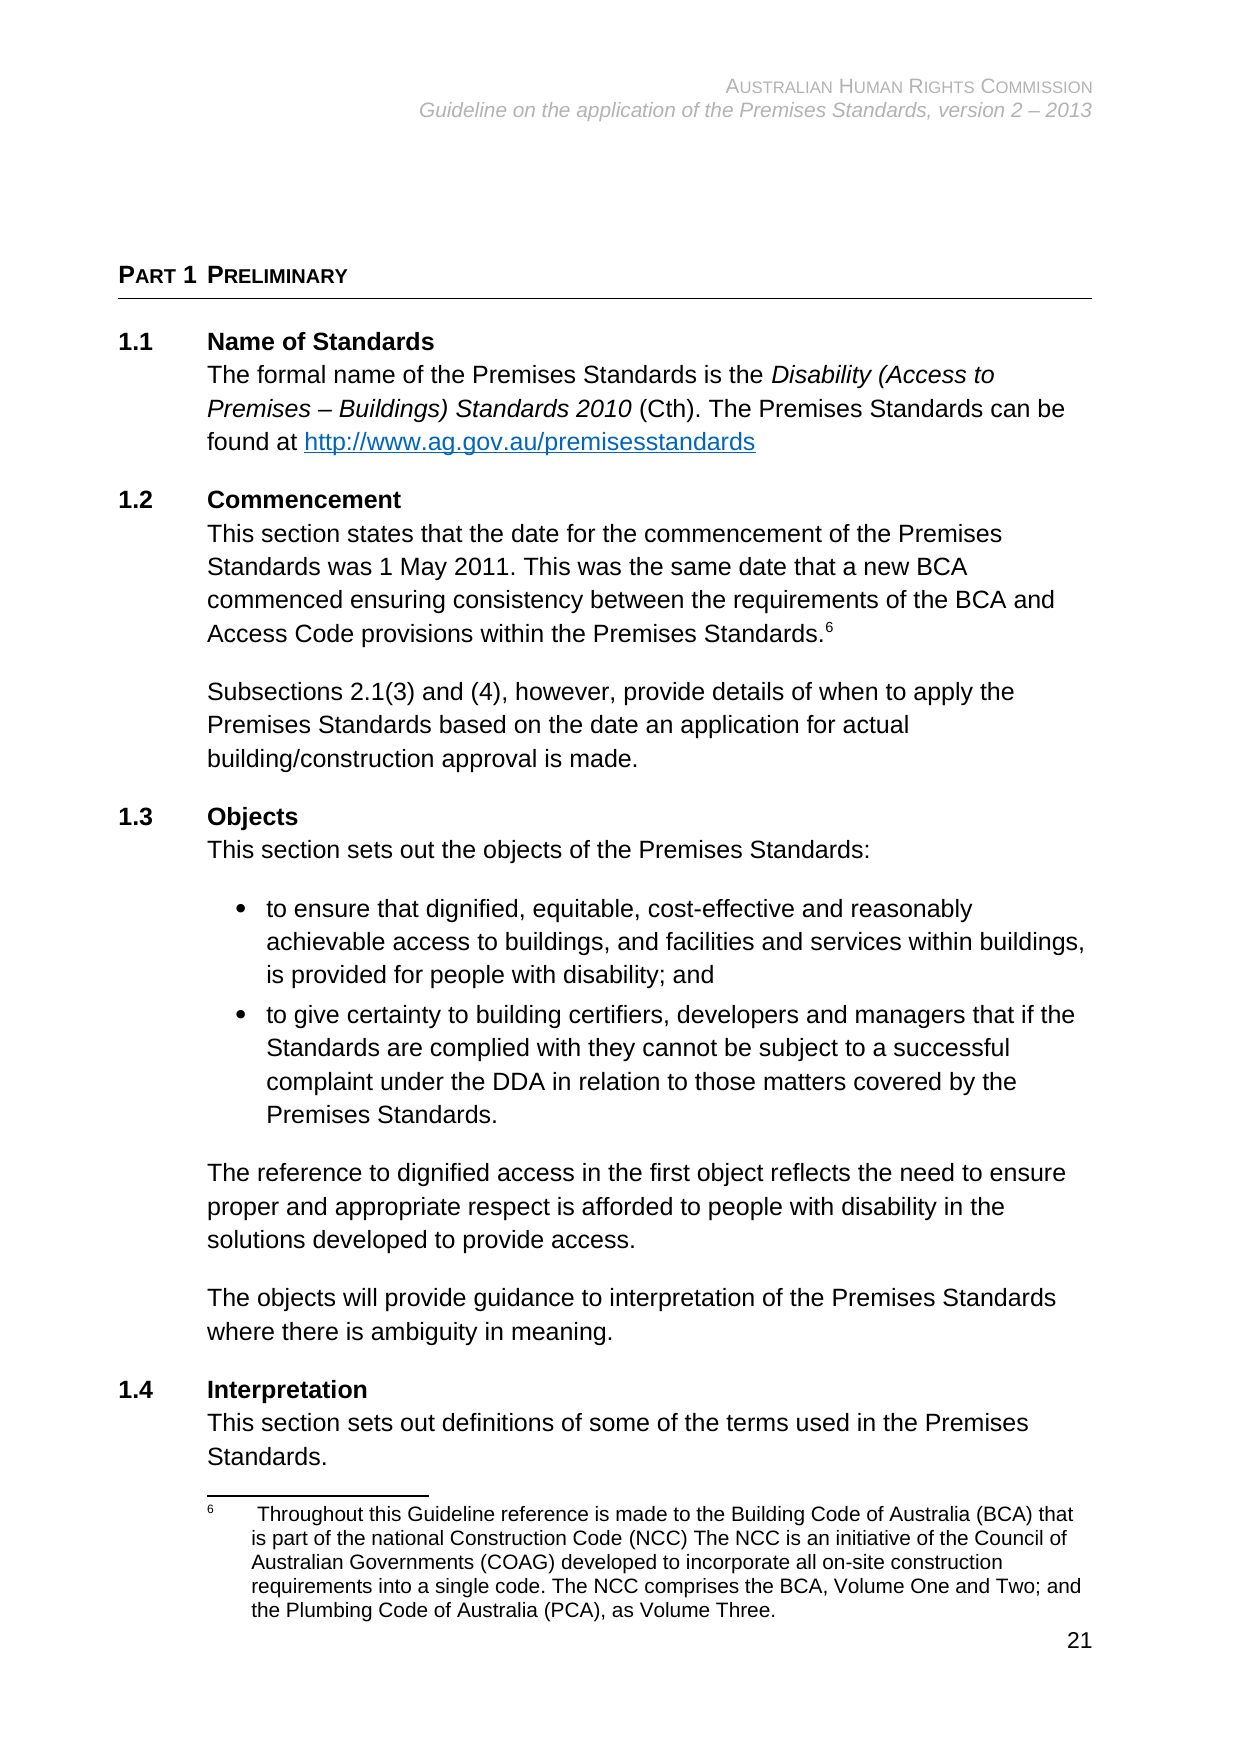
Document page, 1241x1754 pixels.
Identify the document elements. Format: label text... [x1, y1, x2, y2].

text This section states that the date for the commencement of the Premises Standards was 1 May 2011. This was the same date that a new BCA commenced ensuring consistency between the requirements of the BCA and Access Code provisions within the Premises Standards. [207, 516, 1092, 649]
text The reference to dignified access in the first object reflects the need to ensure proper and appropriate respect is afforded to people with disability in the solutions developed to provide access. [207, 1155, 1092, 1255]
text to give certainty to building certifiers, developers and managers that if the Standards are complied with they cannot be subject to a successful complaint under the DDA in relation to those matters covered by the Premises Standards. [236, 997, 1092, 1130]
subtitle 1.3 Objects [118, 799, 1092, 832]
text Subsections 2.1(3) and (4), however, provide details of when to apply the Premises Standards based on the date an application for actual building/construction approval is made. [207, 674, 1092, 774]
text to ensure that dignified, equitable, cost-effective and reasonably achievable access to buildings, and facilities and services within buildings, is provided for people with disability; and [236, 891, 1092, 991]
subtitle 1.4 Interpretation [118, 1372, 1092, 1405]
text This section sets out the objects of the Premises Standards: [207, 832, 1092, 866]
subtitle 1.2 Commencement [118, 482, 1092, 516]
text The formal name of the Premises Standards is the Disability (Access to Premises – Buildings) Standards 2010 (Cth). The Premises Standards can be found at http://www.ag.gov.au/premisesstandards [207, 357, 1092, 457]
text This section sets out definitions of some of the terms used in the Premises Standards. [207, 1405, 1092, 1472]
subtitle 1.1 Name of Standards [118, 324, 1092, 357]
text The objects will provide guidance to interpretation of the Premises Standards where there is ambiguity in meaning. [207, 1280, 1092, 1347]
subtitle Part 1 Preliminary [118, 257, 1092, 298]
